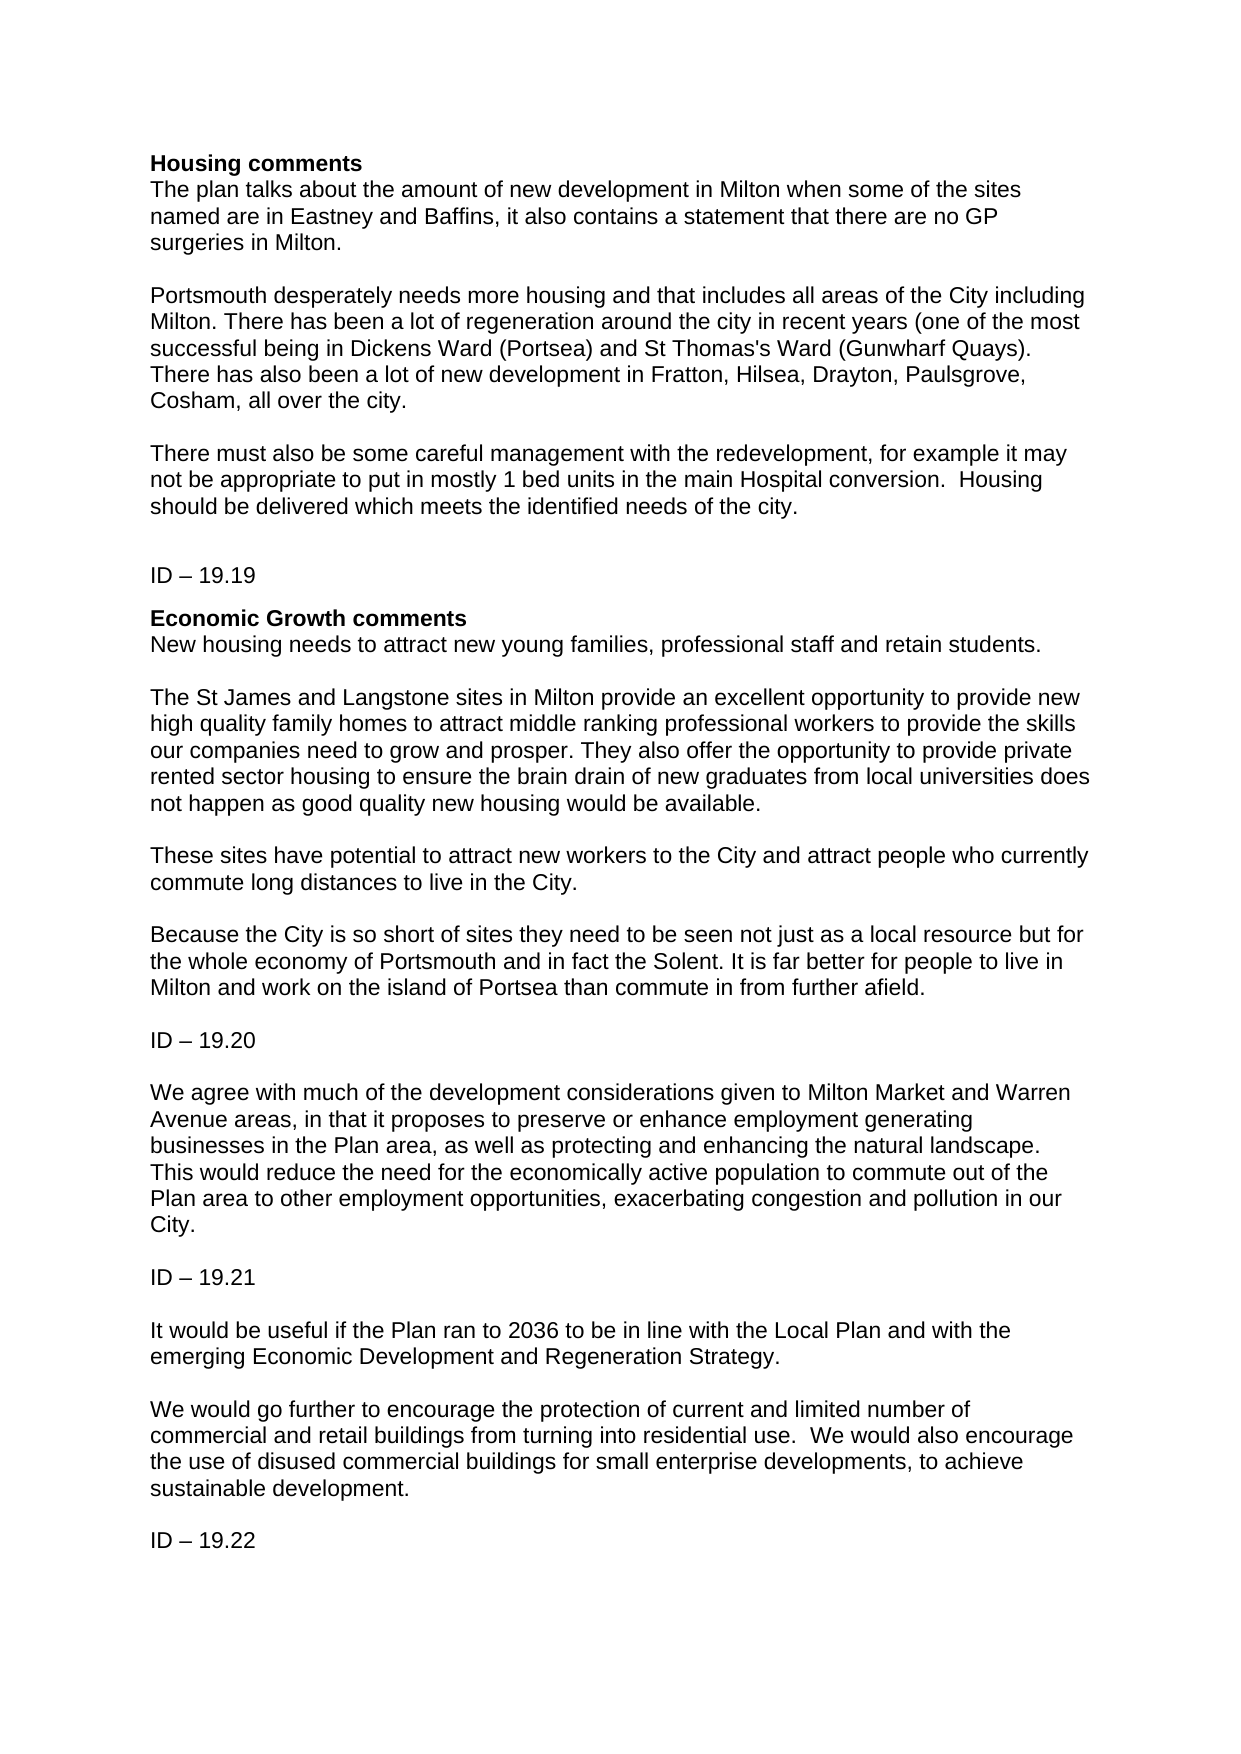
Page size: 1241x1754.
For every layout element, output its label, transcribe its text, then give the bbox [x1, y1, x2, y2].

text New housing needs to attract new young families, professional staff and retain students. [150, 631, 1090, 658]
text The St James and Langstone sites in Milton provide an excellent opportunity to provide new high quality family homes to attract middle ranking professional workers to provide the skills our companies need to grow and prosper. They also offer the opportunity to provide private rented sector housing to ensure the brain drain of new graduates from local universities does not happen as good quality new housing would be available. [150, 684, 1090, 816]
text Housing comments [150, 150, 1090, 176]
text ID – 19.21 [150, 1264, 1090, 1290]
text There must also be some careful management with the redevelopment, for example it may not be appropriate to put in mostly 1 bed units in the main Hospital conversion. Housing should be delivered which meets the identified needs of the city. [150, 440, 1090, 519]
text We agree with much of the development considerations given to Milton Market and Warren Avenue areas, in that it proposes to preserve or enhance employment generating businesses in the Plan area, as well as protecting and enhancing the natural landscape. This would reduce the need for the economically active population to commute out of the Plan area to other employment opportunities, exacerbating congestion and pollution in our City. [150, 1079, 1090, 1237]
text The plan talks about the amount of new development in Milton when some of the sites named are in Eastney and Baffins, it also contains a statement that there are no GP surgeries in Milton. [150, 176, 1090, 255]
text Because the City is so short of sites they need to be seen not just as a local resource but for the whole economy of Portsmouth and in fact the Solent. It is far better for people to live in Milton and work on the island of Portsea than commute in from further afield. [150, 921, 1090, 1000]
text ID – 19.20 [150, 1027, 1090, 1053]
text ID – 19.22 [150, 1527, 1090, 1554]
text ID – 19.19 [150, 562, 1090, 588]
text Portsmouth desperately needs more housing and that includes all areas of the City including Milton. There has been a lot of regeneration around the city in recent years (one of the most successful being in Dickens Ward (Portsea) and St Thomas's Ward (Gunwharf Quays). There has also been a lot of new development in Fratton, Hilsea, Drayton, Paulsgrove, Cosham, all over the city. [150, 282, 1090, 413]
text Economic Growth comments [150, 605, 1090, 631]
text These sites have potential to attract new workers to the City and attract people who currently commute long distances to live in the City. [150, 842, 1090, 895]
text We would go further to encourage the protection of current and limited number of commercial and retail buildings from turning into residential use. We would also encourage the use of disused commercial buildings for small enterprise developments, to achieve sustainable development. [150, 1396, 1090, 1501]
text It would be useful if the Plan ran to 2036 to be in line with the Local Plan and with the emerging Economic Development and Regeneration Strategy. [150, 1317, 1090, 1369]
